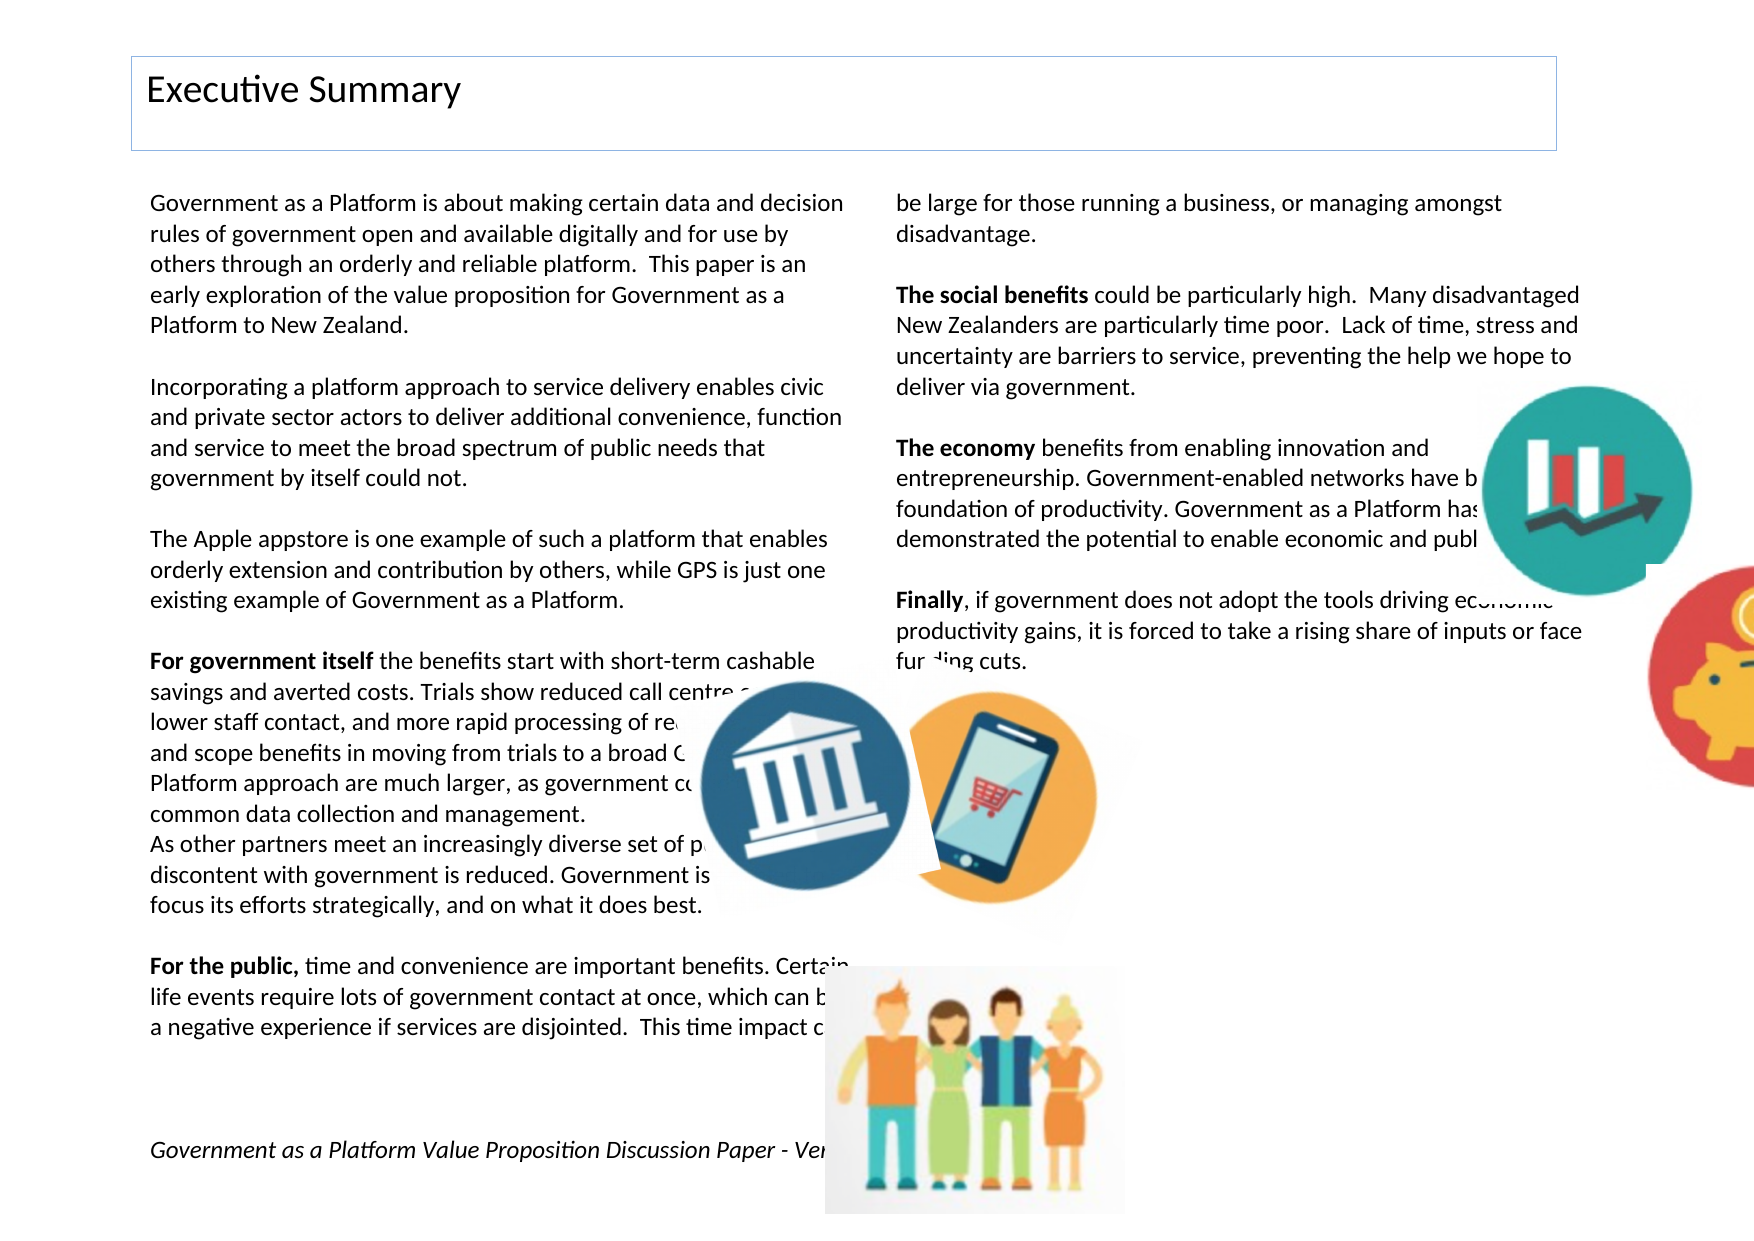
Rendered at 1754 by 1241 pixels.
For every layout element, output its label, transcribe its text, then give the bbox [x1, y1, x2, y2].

picture [673, 655, 1142, 945]
text As other partners meet an increasingly diverse set of public needs, discontent with government is reduced. Government is enabled to focus its efforts strategically, and on what it does best. [150, 828, 858, 920]
text Government as a Platform is about making certain data and decision rules of government open and available digitally and for use by others through an orderly and reliable platform. This paper is an early exploration of the value proposition for Government as a Platform to New Zealand. [150, 187, 858, 340]
text The Apple appstore is one example of such a platform that enables orderly extension and contribution by others, while GPS is just one existing example of Government as a Platform. [150, 523, 858, 615]
picture [825, 966, 1125, 1214]
text The economy benefits from enabling innovation and entrepreneurship. Government-enabled networks have been a foundation of productivity. Government as a Platform has demonstrated the potential to enable economic and public good. [896, 432, 1477, 554]
text For the public, time and convenience are important benefits. Certain life events require lots of government contact at once, which can be a negative experience if services are disjointed. This time impact can be large for those running a business, or managing amongst disadvantage. [896, 187, 1604, 248]
text For government itself the benefits start with short-term cashable savings and averted costs. Trials show reduced call centre contacts, lower staff contact, and more rapid processing of requests. The scale and scope benefits in moving from trials to a broad Government as a Platform approach are much larger, as government could use common data collection and management. [150, 645, 858, 828]
picture [1477, 381, 1754, 790]
text Finally, if government does not adopt the tools driving economic productivity gains, it is forced to take a rising share of inputs or face funding cuts. [896, 584, 1604, 676]
text Incorporating a platform approach to service delivery enables civic and private sector actors to deliver additional convenience, function and service to meet the broad spectrum of public needs that government by itself could not. [150, 371, 858, 493]
text The social benefits could be particularly high. Many disadvantaged New Zealanders are particularly time poor. Lack of time, stress and uncertainty are barriers to service, preventing the help we hope to deliver via government. [896, 279, 1604, 401]
text For the public, time and convenience are important benefits. Certain life events require lots of government contact at once, which can be a negative experience if services are disjointed. This time impact can be large for those running a business, or managing amongst disadvantage. [150, 951, 858, 1042]
